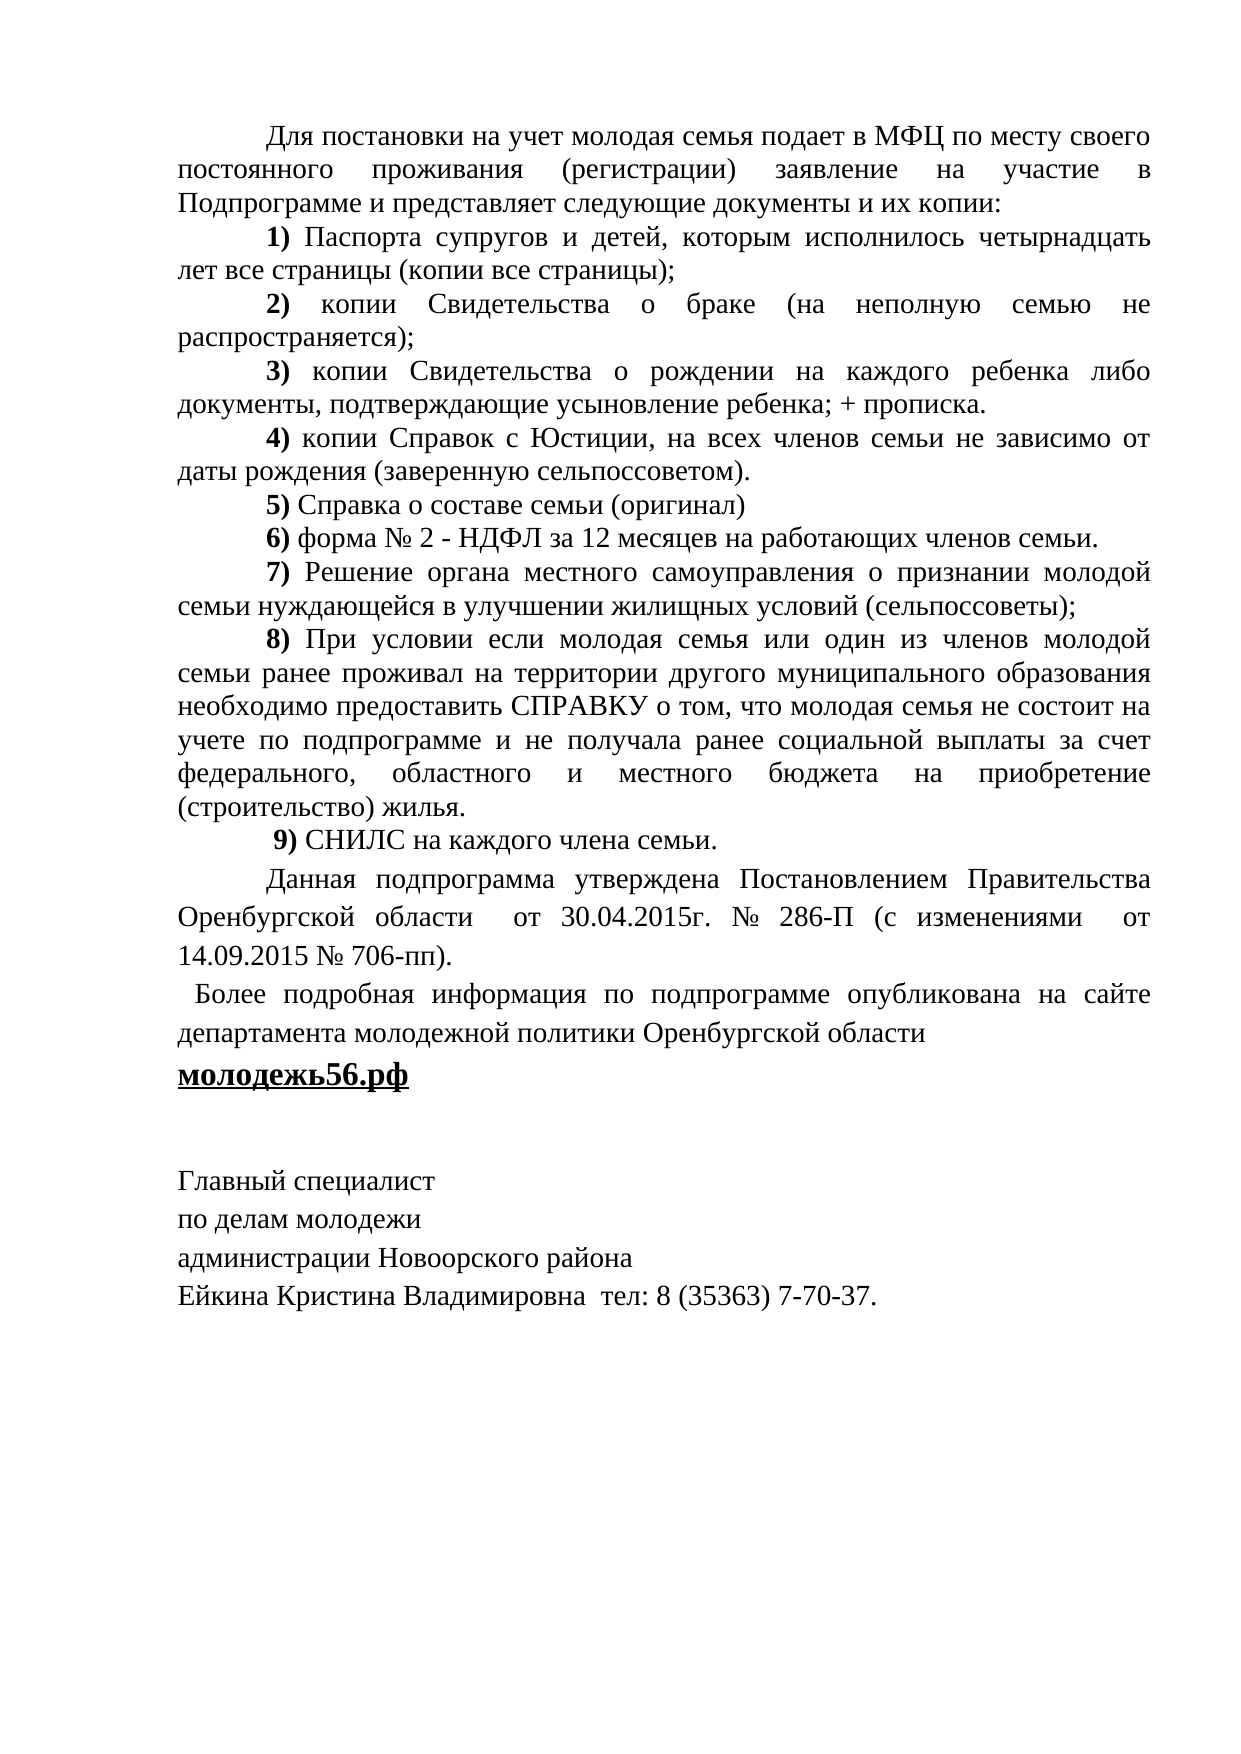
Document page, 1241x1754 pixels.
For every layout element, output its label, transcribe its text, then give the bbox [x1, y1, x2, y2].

text 2) копии Свидетельства о браке (на неполную семью не распространяется); [177, 286, 1152, 353]
text Ейкина Кристина Владимировна тел: 8 (35363) 7-70-37. [177, 1278, 1152, 1312]
text администрации Новоорского района [177, 1240, 1152, 1273]
text Для постановки на учет молодая семья подает в МФЦ по месту своего постоянного проживания (регистрации) заявление на участие в Подпрограмме и представляет следующие документы и их копии: [177, 118, 1152, 219]
text 8) При условии если молодая семья или один из членов молодой семьи ранее проживал на территории другого муниципального образования необходимо предоставить СПРАВКУ о том, что молодая семья не состоит на учете по подпрограмме и не получала ранее социальной выплаты за счет федерального, областного и местного бюджета на приобретение (строительство) жилья. [177, 621, 1152, 822]
text Главный специалист [177, 1163, 1152, 1196]
text 5) Справка о составе семьи (оригинал) [177, 487, 1152, 521]
text 9) СНИЛС на каждого члена семьи. [177, 822, 1152, 856]
text 3) копии Свидетельства о рождении на каждого ребенка либо документы, подтверждающие усыновление ребенка; + прописка. [177, 353, 1152, 420]
text 7) Решение органа местного самоуправления о признании молодой семьи нуждающейся в улучшении жилищных условий (сельпоссоветы); [177, 554, 1152, 621]
text Данная подпрограмма утверждена Постановлением Правительства Оренбургской области от 30.04.2015г. № 286-П (с изменениями от 14.09.2015 № 706-пп). [177, 861, 1152, 972]
text 6) форма № 2 - НДФЛ за 12 месяцев на работающих членов семьи. [177, 521, 1152, 554]
text молодежь56.рф [177, 1054, 1152, 1092]
text 4) копии Справок с Юстиции, на всех членов семьи не зависимо от даты рождения (заверенную сельпоссоветом). [177, 420, 1152, 487]
text по делам молодежи [177, 1201, 1152, 1235]
text 1) Паспорта супругов и детей, которым исполнилось четырнадцать лет все страницы (копии все страницы); [177, 219, 1152, 286]
text Более подробная информация по подпрограмме опубликована на сайте департамента молодежной политики Оренбургской области [177, 977, 1152, 1049]
